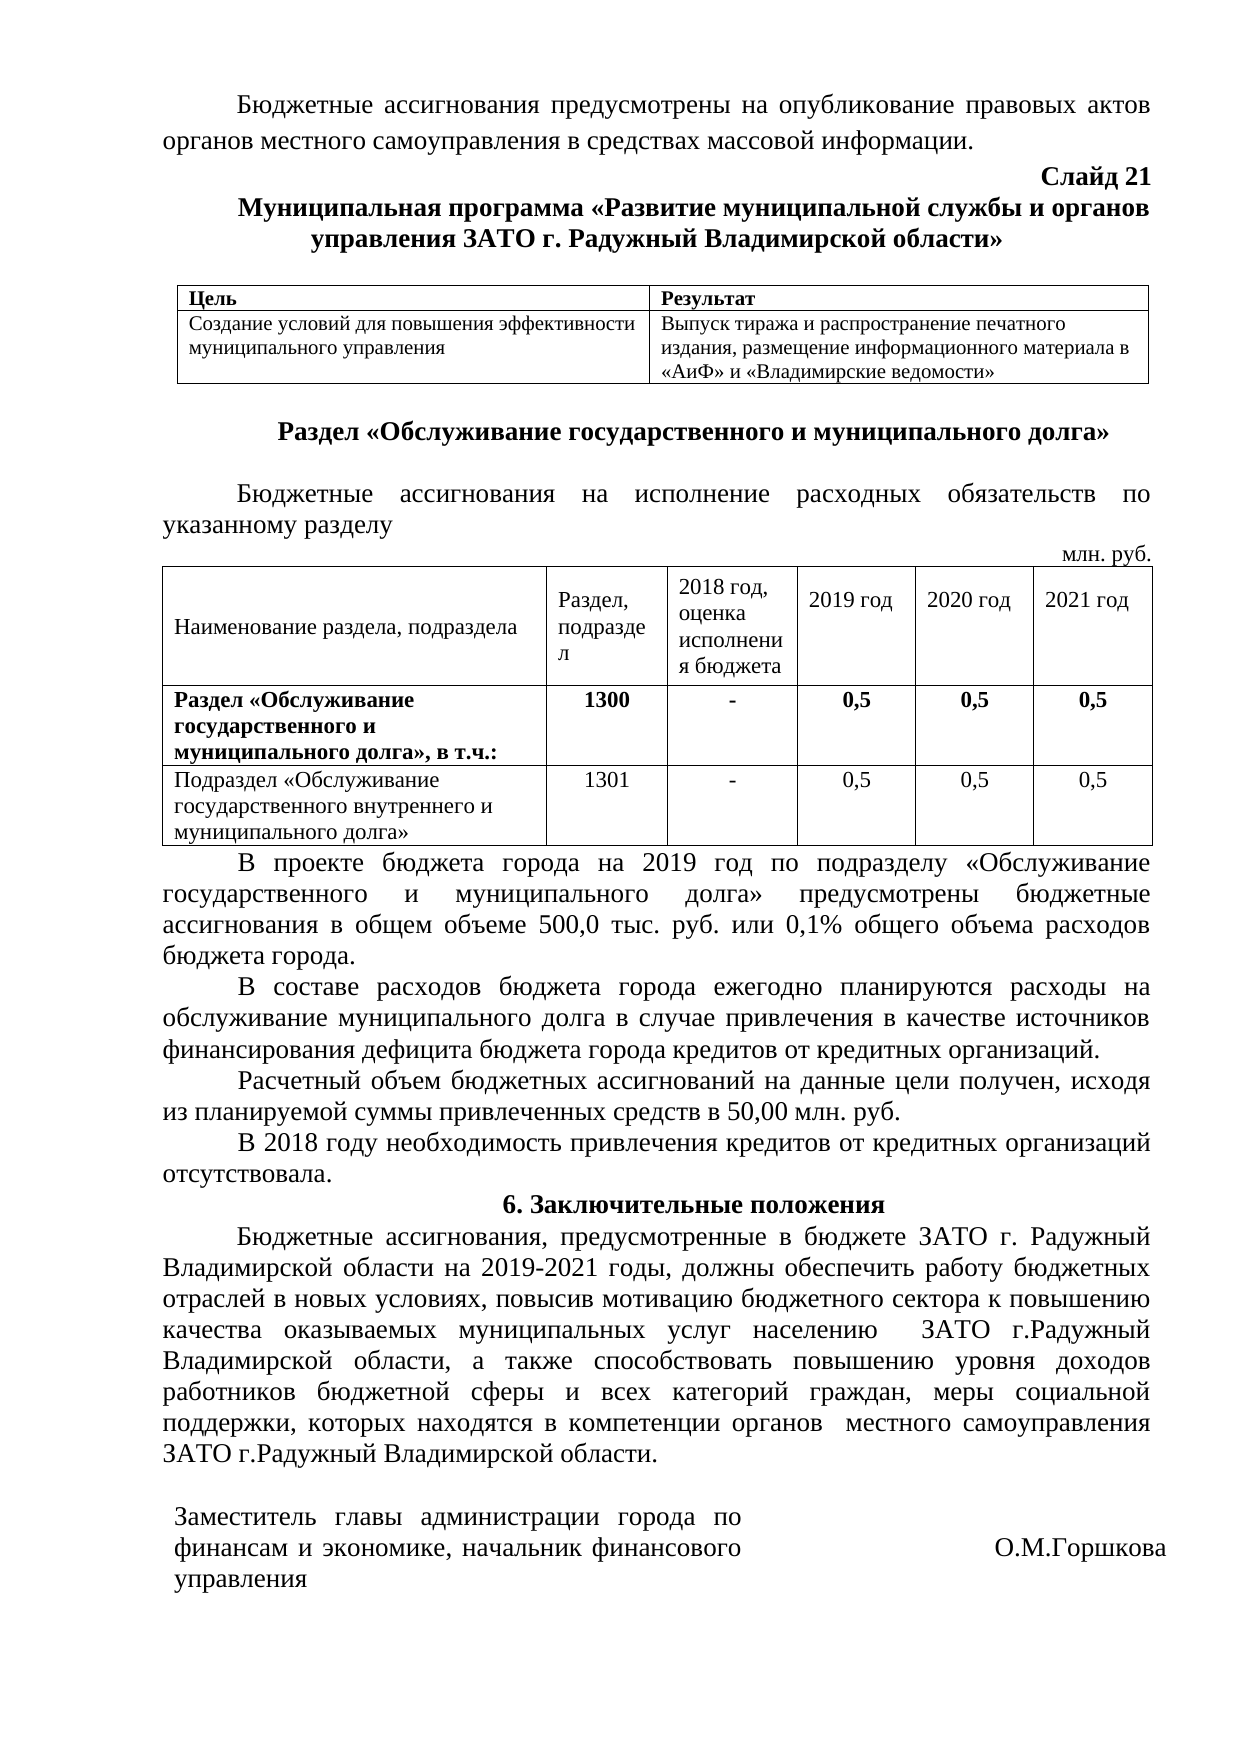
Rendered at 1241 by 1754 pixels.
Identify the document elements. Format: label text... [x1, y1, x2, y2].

text Муниципальная программа «Развитие муниципальной службы и органов управления ЗАТО г. Радужный Владимирской области» [162, 191, 1152, 253]
table_cell 0,5 [916, 766, 1033, 845]
text Раздел «Обслуживание государственного и муниципального долга» [162, 415, 1152, 446]
table_cell 0,5 [798, 686, 915, 765]
table_header Результат [650, 286, 1148, 310]
table_cell Выпуск тиража и распространение печатного издания, размещение информационного материала в «АиФ» и «Владимирские ведомости» [650, 311, 1148, 383]
table_cell 0,5 [798, 766, 915, 845]
table_header 2018 год, оценка исполнения бюджета [668, 567, 797, 684]
table_cell 0,5 [916, 686, 1033, 765]
table_cell Раздел «Обслуживание государственного и муниципального долга», в т.ч.: [163, 686, 546, 765]
text Расчетный объем бюджетных ассигнований на данные цели получен, исходя из планируемой суммы привлеченных средств в 50,00 млн. руб. [162, 1064, 1152, 1126]
text млн. руб. [162, 540, 1152, 566]
table_cell 0,5 [1034, 686, 1152, 765]
table_cell Создание условий для повышения эффективности муниципального управления [178, 311, 649, 383]
table_cell - [668, 766, 797, 845]
text 6. Заключительные положения [162, 1188, 1152, 1219]
text Бюджетные ассигнования на исполнение расходных обязательств по указанному разделу [162, 477, 1152, 540]
table_header Заместитель главы администрации города по финансам и экономике, начальник финансового управления [163, 1500, 753, 1608]
table_header 2021 год [1034, 567, 1152, 684]
table_header Цель [178, 286, 649, 310]
table_header 2019 год [798, 567, 915, 684]
table_header 2020 год [916, 567, 1033, 684]
table_cell - [668, 686, 797, 765]
table_cell 1301 [547, 766, 667, 845]
table_header Раздел, подраздел [547, 567, 667, 684]
text В проекте бюджета города на 2019 год по подразделу «Обслуживание государственного и муниципального долга» предусмотрены бюджетные ассигнования в общем объеме 500,0 тыс. руб. или 0,1% общего объема расходов бюджета города. [162, 846, 1152, 970]
text Бюджетные ассигнования предусмотрены на опубликование правовых актов органов местного самоуправления в средствах массовой информации. [162, 89, 1152, 156]
text В составе расходов бюджета города ежегодно планируются расходы на обслуживание муниципального долга в случае привлечения в качестве источников финансирования дефицита бюджета города кредитов от кредитных организаций. [162, 970, 1152, 1064]
table_header Наименование раздела, подраздела [163, 567, 546, 684]
table_header О.М.Горшкова [753, 1500, 1178, 1608]
table_cell 1300 [547, 686, 667, 765]
table_cell Подраздел «Обслуживание государственного внутреннего и муниципального долга» [163, 766, 546, 845]
text Слайд 21 [162, 160, 1152, 191]
text В 2018 году необходимость привлечения кредитов от кредитных организаций отсутствовала. [162, 1126, 1152, 1188]
text Бюджетные ассигнования, предусмотренные в бюджете ЗАТО г. Радужный Владимирской области на 2019-2021 годы, должны обеспечить работу бюджетных отраслей в новых условиях, повысив мотивацию бюджетного сектора к повышению качества оказываемых муниципальных услуг населению ЗАТО г.Радужный Владимирской области, а также способствовать повышению уровня доходов работников бюджетной сферы и всех категорий граждан, меры социальной поддержки, которых находятся в компетенции органов местного самоуправления ЗАТО г.Радужный Владимирской области. [162, 1219, 1152, 1469]
table_cell 0,5 [1034, 766, 1152, 845]
